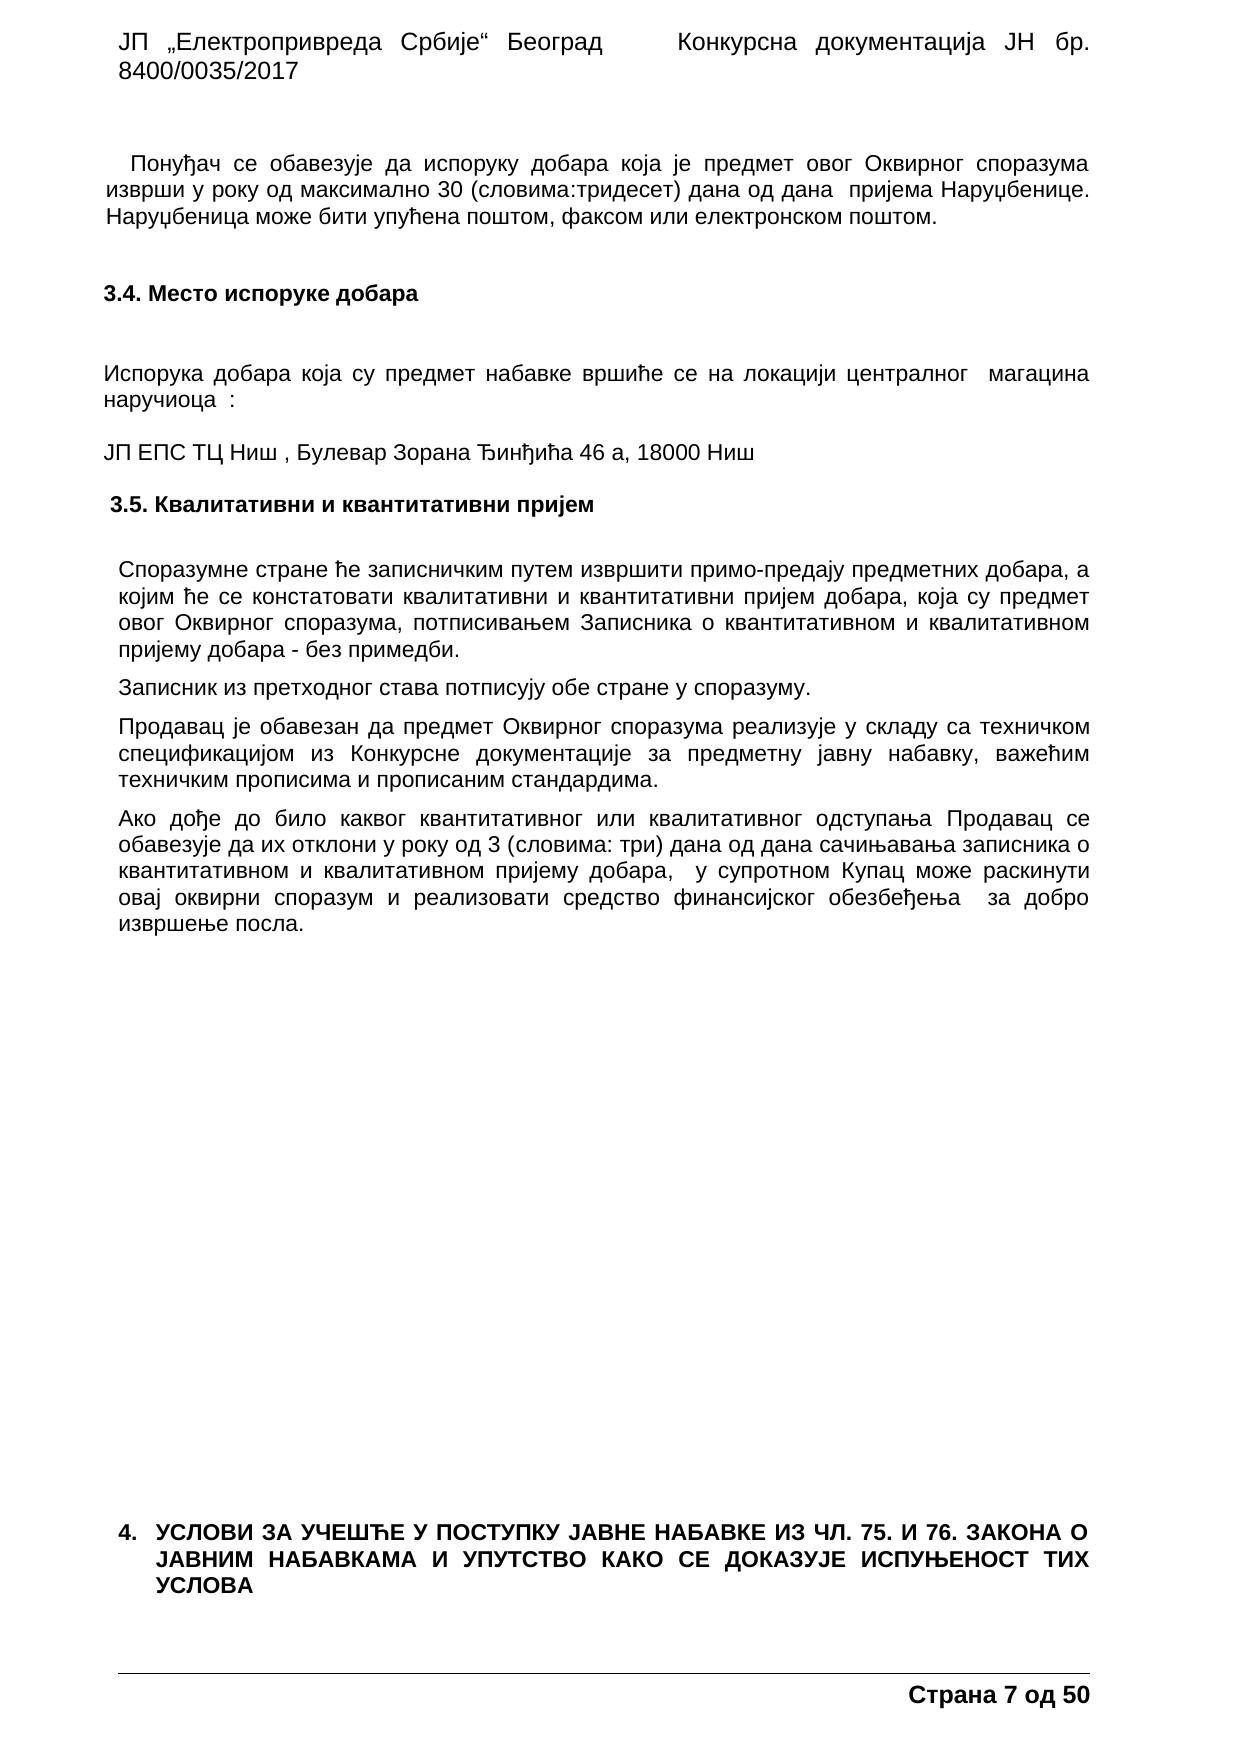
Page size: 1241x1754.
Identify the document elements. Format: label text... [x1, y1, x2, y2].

text Понуђач се обавезује да испоруку добара која је предмет овог Оквирног споразума изврши у року од максимално 30 (словима:тридесет) дана од дана пријема Наруџбенице. Наруџбеница може бити упућена поштом, факсом или електронском поштом. [106, 150, 1090, 229]
text 3.5. Квалитативни и квантитативни пријем [52, 491, 1090, 518]
text Испорука добара која су предмет набавке вршиће се на локацији централног магацина наручиоца : [103, 359, 1090, 412]
text Записник из претходног става потписују обе стране у споразуму. [118, 674, 1090, 701]
text Ако дође до било каквог квантитативног или квалитативног одступања Продавац се обавезује да их отклони у року од 3 (словима: три) дана од дана сачињавања записника о квантитативном и квалитативном пријему добара, у супротном Купац може раскинути овај оквирни споразум и реализовати средство финансијског обезбеђења за добро извршење посла. [118, 805, 1090, 937]
subtitle УСЛОВИ ЗА УЧЕШЋЕ У ПОСТУПКУ ЈАВНЕ НАБАВКЕ ИЗ ЧЛ. 75. И 76. ЗАКОНА О ЈАВНИМ НАБАВКАМА И УПУТСТВО КАКО СЕ ДОКАЗУЈЕ ИСПУЊЕНОСТ ТИХ УСЛОВА [118, 1519, 1090, 1598]
text ЈП ЕПС ТЦ Ниш , Булевар Зорана Ђинђића 46 а, 18000 Ниш [103, 438, 1090, 465]
subtitle 3.4. Место испоруке добара [103, 280, 1090, 307]
text Споразумне стране ће записничким путем извршити примо-предају предметних добара, а којим ће се констатовати квалитативни и квантитативни пријем добара, која су предмет овог Оквирног споразума, потписивањем Записника о квантитативном и квалитативном пријему добара - без примедби. [118, 556, 1090, 662]
text Продавац је обавезан да предмет Оквирног споразума реализује у складу са техничком спецификацијом из Конкурсне документације за предметну јавну набавку, важећим техничким прописима и прописаним стандардима. [118, 713, 1090, 792]
